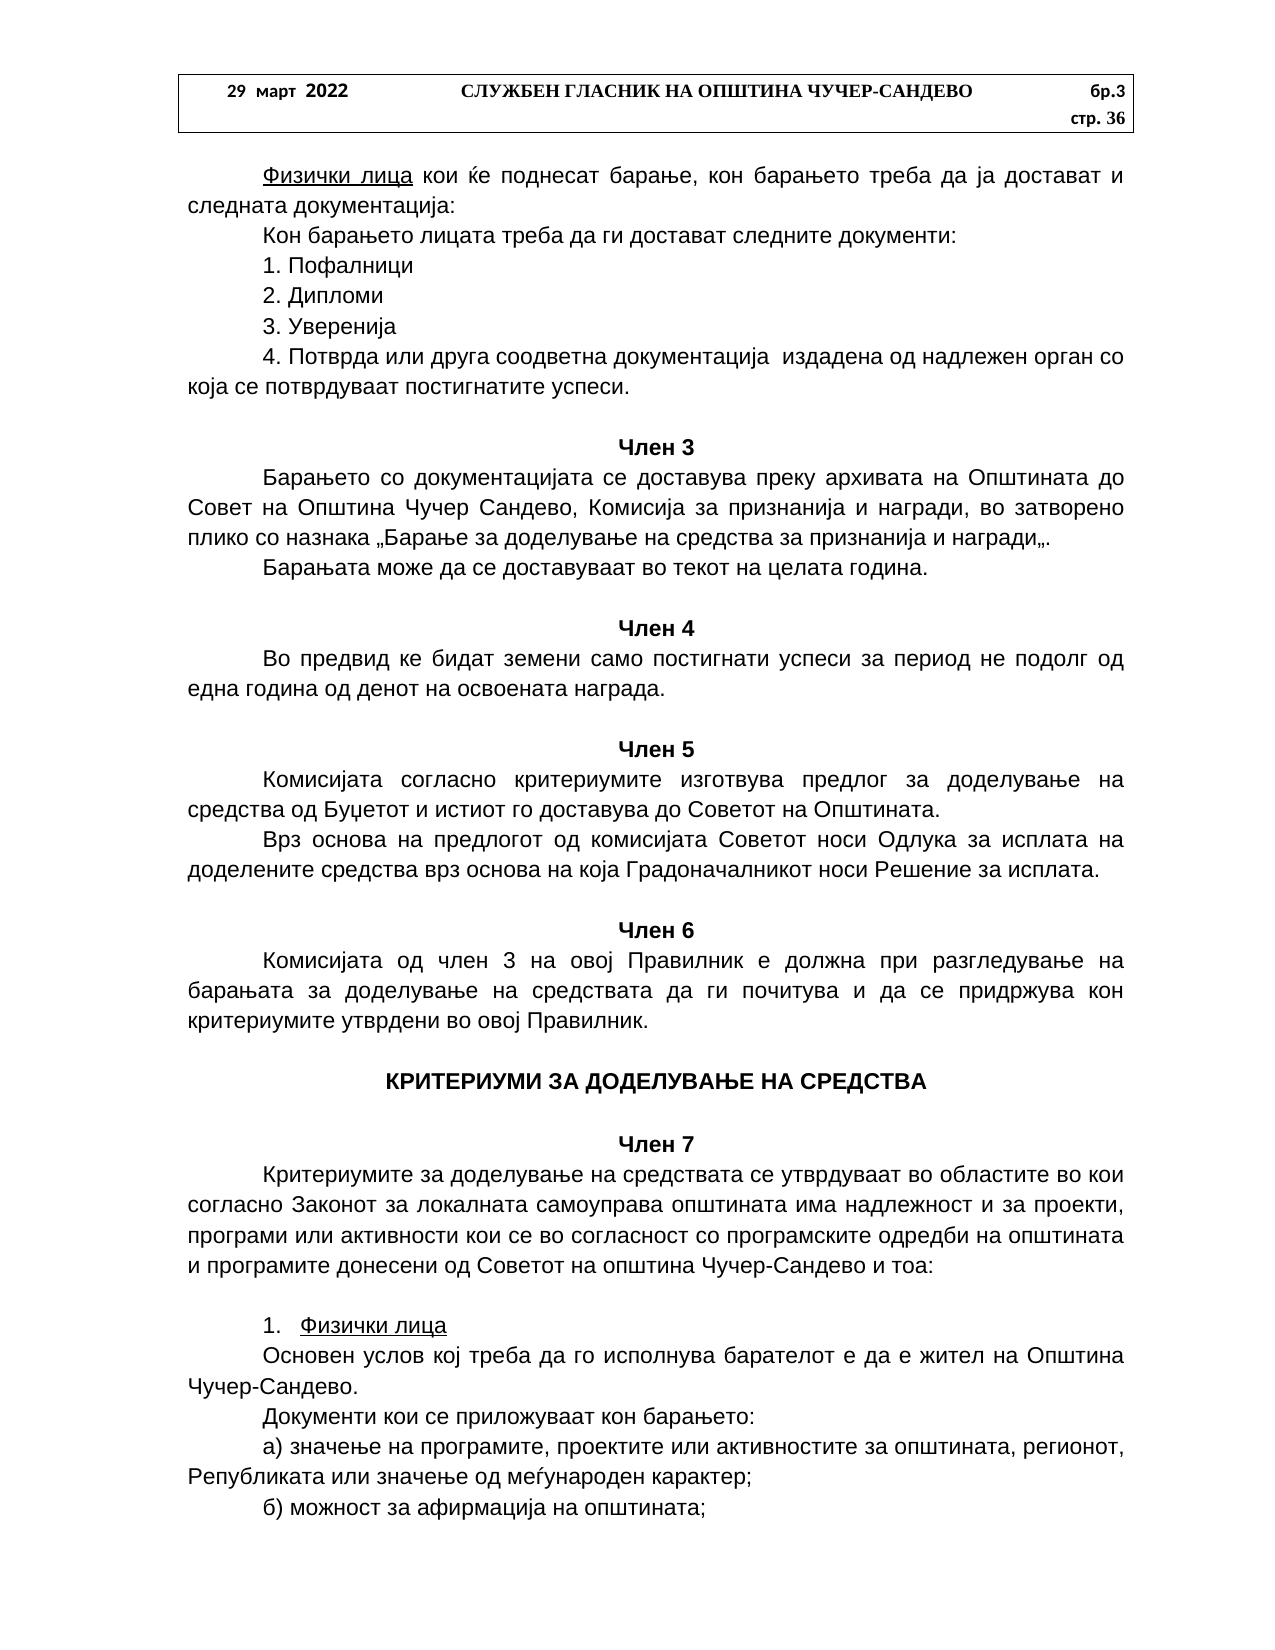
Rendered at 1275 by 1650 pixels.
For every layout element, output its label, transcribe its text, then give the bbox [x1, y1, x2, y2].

text Барањата може да се доставуваат во текот на целата година. [187, 554, 1125, 581]
text 4. Потврда или друга соодветна документација издадена од надлежен орган со која се потврдуваат постигнатите успеси. [187, 343, 1125, 399]
text Член 5 [187, 736, 1125, 762]
text Во предвид ке бидат земени само постигнати успеси за период не подолг од една година од денот на освоената награда. [187, 645, 1125, 701]
list Физички лица [262, 1312, 1125, 1339]
text КРИТЕРИУМИ ЗА ДОДЕЛУВАЊЕ НА СРЕДСТВА [187, 1068, 1125, 1094]
text а) значење на програмите, проектите или активностите за општината, регионот, Републиката или значење од меѓународен карактер; [187, 1433, 1125, 1490]
text Комисијата од член 3 на овој Правилник е должна при разгледување на барањата за доделување на средствата да ги почитува и да се придржува кон критериумите утврдени во овој Правилник. [187, 947, 1125, 1034]
text Критериумите за доделување на средствата се утврдуваат во областите во кои согласно Законот за локалната самоуправа општината има надлежност и за проекти, програми или активности кои се во согласност со програмските одредби на општината и програмите донесени од Советот на општина Чучер-Сандево и тоа: [187, 1161, 1125, 1278]
text Комисијата согласно критериумите изготвува предлог за доделување на средства од Буџетот и истиот го доставува до Советот на Општината. [187, 766, 1125, 822]
text 2. Дипломи [187, 282, 1125, 309]
text 3. Уверенија [187, 313, 1125, 339]
text Документи кои се приложуваат кон барањето: [187, 1403, 1125, 1429]
text Член 7 [187, 1131, 1125, 1157]
text Кон барањето лицата треба да ги достават следните документи: [187, 222, 1125, 248]
text Член 4 [187, 615, 1125, 641]
text Физички лица кои ќе поднесат барање, кон барањето треба да ја достават и следната документација: [187, 162, 1125, 218]
text Основен услов кој треба да го исполнува барателот е да е жител на Општина Чучер-Сандево. [187, 1342, 1125, 1399]
text Член 6 [187, 917, 1125, 943]
text б) можност за афирмација на општината; [187, 1493, 1125, 1520]
text Член 3 [187, 433, 1125, 460]
text Барањето со документацијата се доставува преку архивата на Општината до Совет на Општина Чучер Сандево, Комисија за признанија и награди, во затворено плико со назнака „Барање за доделување на средства за признанија и награди„. [187, 464, 1125, 550]
text Врз основа на предлогот од комисијата Советот носи Одлука за исплата на доделените средства врз основа на која Градоначалникот носи Решение за исплата. [187, 826, 1125, 883]
text 1. Пофалници [187, 252, 1125, 278]
